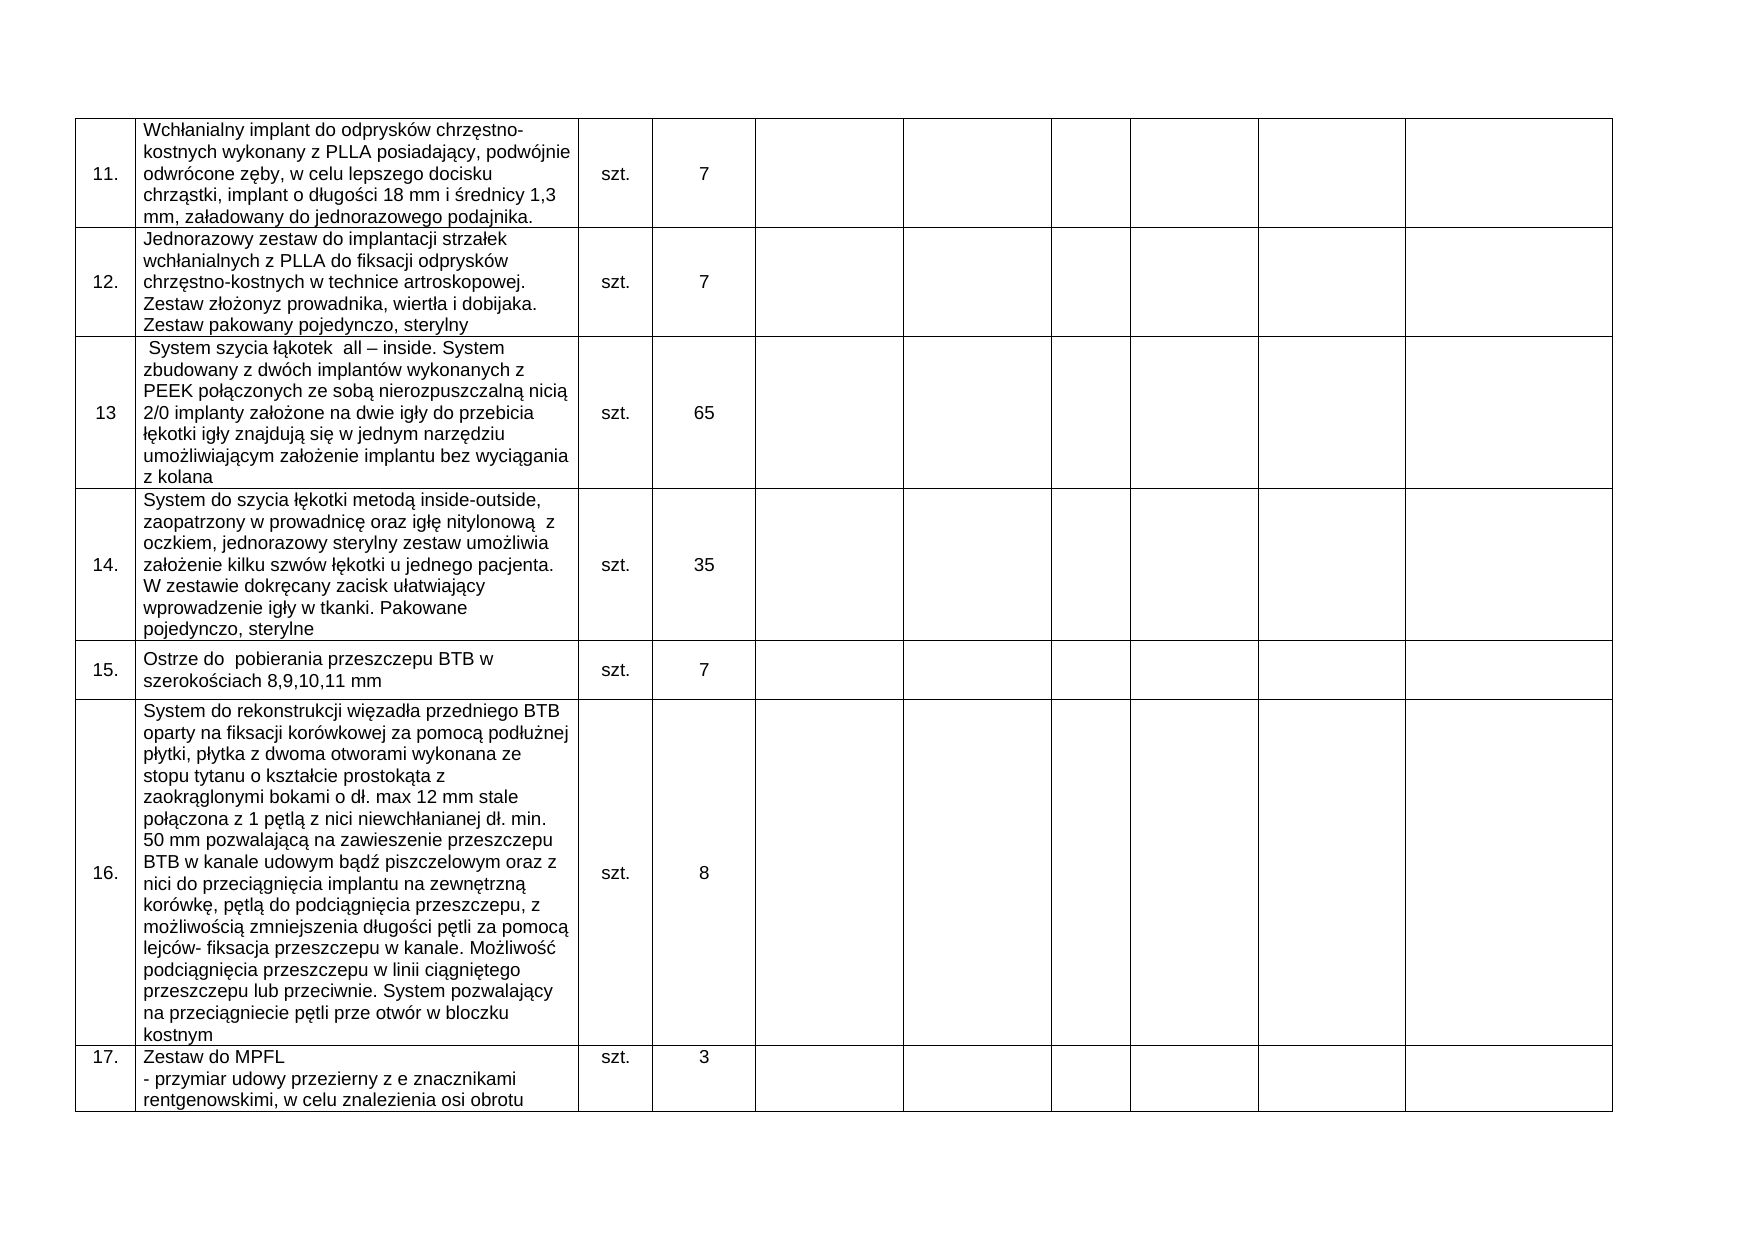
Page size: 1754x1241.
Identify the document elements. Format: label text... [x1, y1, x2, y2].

table_cell [904, 489, 1051, 640]
table_cell [1131, 489, 1258, 640]
table_cell [756, 337, 903, 488]
table_cell [1259, 489, 1405, 640]
table_cell [756, 119, 903, 227]
table_cell Wchłanialny implant do odprysków chrzęstno-kostnych wykonany z PLLA posiadający, podwójnie odwrócone zęby, w celu lepszego docisku chrząstki, implant o długości 18 mm i średnicy 1,3 mm, załadowany do jednorazowego podajnika. [136, 119, 578, 227]
table_cell [1131, 337, 1258, 488]
table_cell [1131, 641, 1258, 699]
table_cell [904, 1046, 1051, 1111]
table_cell 16. [76, 700, 135, 1045]
table_cell [756, 489, 903, 640]
table_cell [1259, 641, 1405, 699]
table_cell Ostrze do pobierania przeszczepu BTB w szerokościach 8,9,10,11 mm [136, 641, 578, 699]
table_cell System do szycia łękotki metodą inside-outside, zaopatrzony w prowadnicę oraz igłę nitylonową z oczkiem, jednorazowy sterylny zestaw umożliwia założenie kilku szwów łękotki u jednego pacjenta. W zestawie dokręcany zacisk ułatwiający wprowadzenie igły w tkanki. Pakowane pojedynczo, sterylne [136, 489, 578, 640]
table_cell [1131, 1046, 1258, 1111]
table_cell [1406, 1046, 1612, 1111]
table_cell [1259, 1046, 1405, 1111]
table_cell 7 [653, 641, 755, 699]
table_cell [1406, 489, 1612, 640]
table_cell [1259, 228, 1405, 336]
table_cell szt. [579, 641, 652, 699]
table_cell [1259, 337, 1405, 488]
table_cell [756, 1046, 903, 1111]
table_cell 35 [653, 489, 755, 640]
table_cell szt. [579, 1046, 652, 1111]
table_cell Jednorazowy zestaw do implantacji strzałek wchłanialnych z PLLA do fiksacji odprysków chrzęstno-kostnych w technice artroskopowej. Zestaw złożonyz prowadnika, wiertła i dobijaka. Zestaw pakowany pojedynczo, sterylny [136, 228, 578, 336]
table_cell [1131, 700, 1258, 1045]
table_cell 12. [76, 228, 135, 336]
table_cell [756, 700, 903, 1045]
table_cell 15. [76, 641, 135, 699]
table_cell [1406, 228, 1612, 336]
table_cell szt. [579, 119, 652, 227]
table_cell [136, 1046, 578, 1111]
table_cell [1052, 489, 1130, 640]
table_cell 17. [76, 1046, 135, 1111]
table_cell 11. [76, 119, 135, 227]
table_cell [1131, 119, 1258, 227]
table_cell [1406, 119, 1612, 227]
table_cell [904, 700, 1051, 1045]
table_cell [1131, 228, 1258, 336]
table_cell [1052, 337, 1130, 488]
table_cell szt. [579, 337, 652, 488]
table_cell [1052, 1046, 1130, 1111]
table_cell [1052, 641, 1130, 699]
table_cell [1052, 700, 1130, 1045]
table_cell 14. [76, 489, 135, 640]
table_cell [756, 228, 903, 336]
table_cell [904, 337, 1051, 488]
table_cell 7 [653, 119, 755, 227]
table_cell szt. [579, 700, 652, 1045]
table_cell [1052, 228, 1130, 336]
table_cell [1052, 119, 1130, 227]
table_cell [1259, 119, 1405, 227]
table_cell 13 [76, 337, 135, 488]
table_cell 7 [653, 228, 755, 336]
table_cell System do rekonstrukcji więzadła przedniego BTB oparty na fiksacji korówkowej za pomocą podłużnej płytki, płytka z dwoma otworami wykonana ze stopu tytanu o kształcie prostokąta z zaokrąglonymi bokami o dł. max 12 mm stale połączona z 1 pętlą z nici niewchłanianej dł. min. 50 mm pozwalającą na zawieszenie przeszczepu BTB w kanale udowym bądź piszczelowym oraz z nici do przeciągnięcia implantu na zewnętrzną korówkę, pętlą do podciągnięcia przeszczepu, z możliwością zmniejszenia długości pętli za pomocą lejców- fiksacja przeszczepu w kanale. Możliwość podciągnięcia przeszczepu w linii ciągniętego przeszczepu lub przeciwnie. System pozwalający na przeciągniecie pętli prze otwór w bloczku kostnym [136, 700, 578, 1045]
table_cell [904, 641, 1051, 699]
table_cell szt. [579, 228, 652, 336]
table_cell [904, 119, 1051, 227]
table_cell [1406, 641, 1612, 699]
table_cell System szycia łąkotek all – inside. System zbudowany z dwóch implantów wykonanych z PEEK połączonych ze sobą nierozpuszczalną nicią 2/0 implanty założone na dwie igły do przebicia łękotki igły znajdują się w jednym narzędziu umożliwiającym założenie implantu bez wyciągania z kolana [136, 337, 578, 488]
table_cell [1406, 337, 1612, 488]
table_cell [1406, 700, 1612, 1045]
table_cell szt. [579, 489, 652, 640]
table_cell 65 [653, 337, 755, 488]
table_cell [756, 641, 903, 699]
table_cell [1259, 700, 1405, 1045]
table_cell [904, 228, 1051, 336]
table_cell 8 [653, 700, 755, 1045]
table_cell 3 [653, 1046, 755, 1111]
